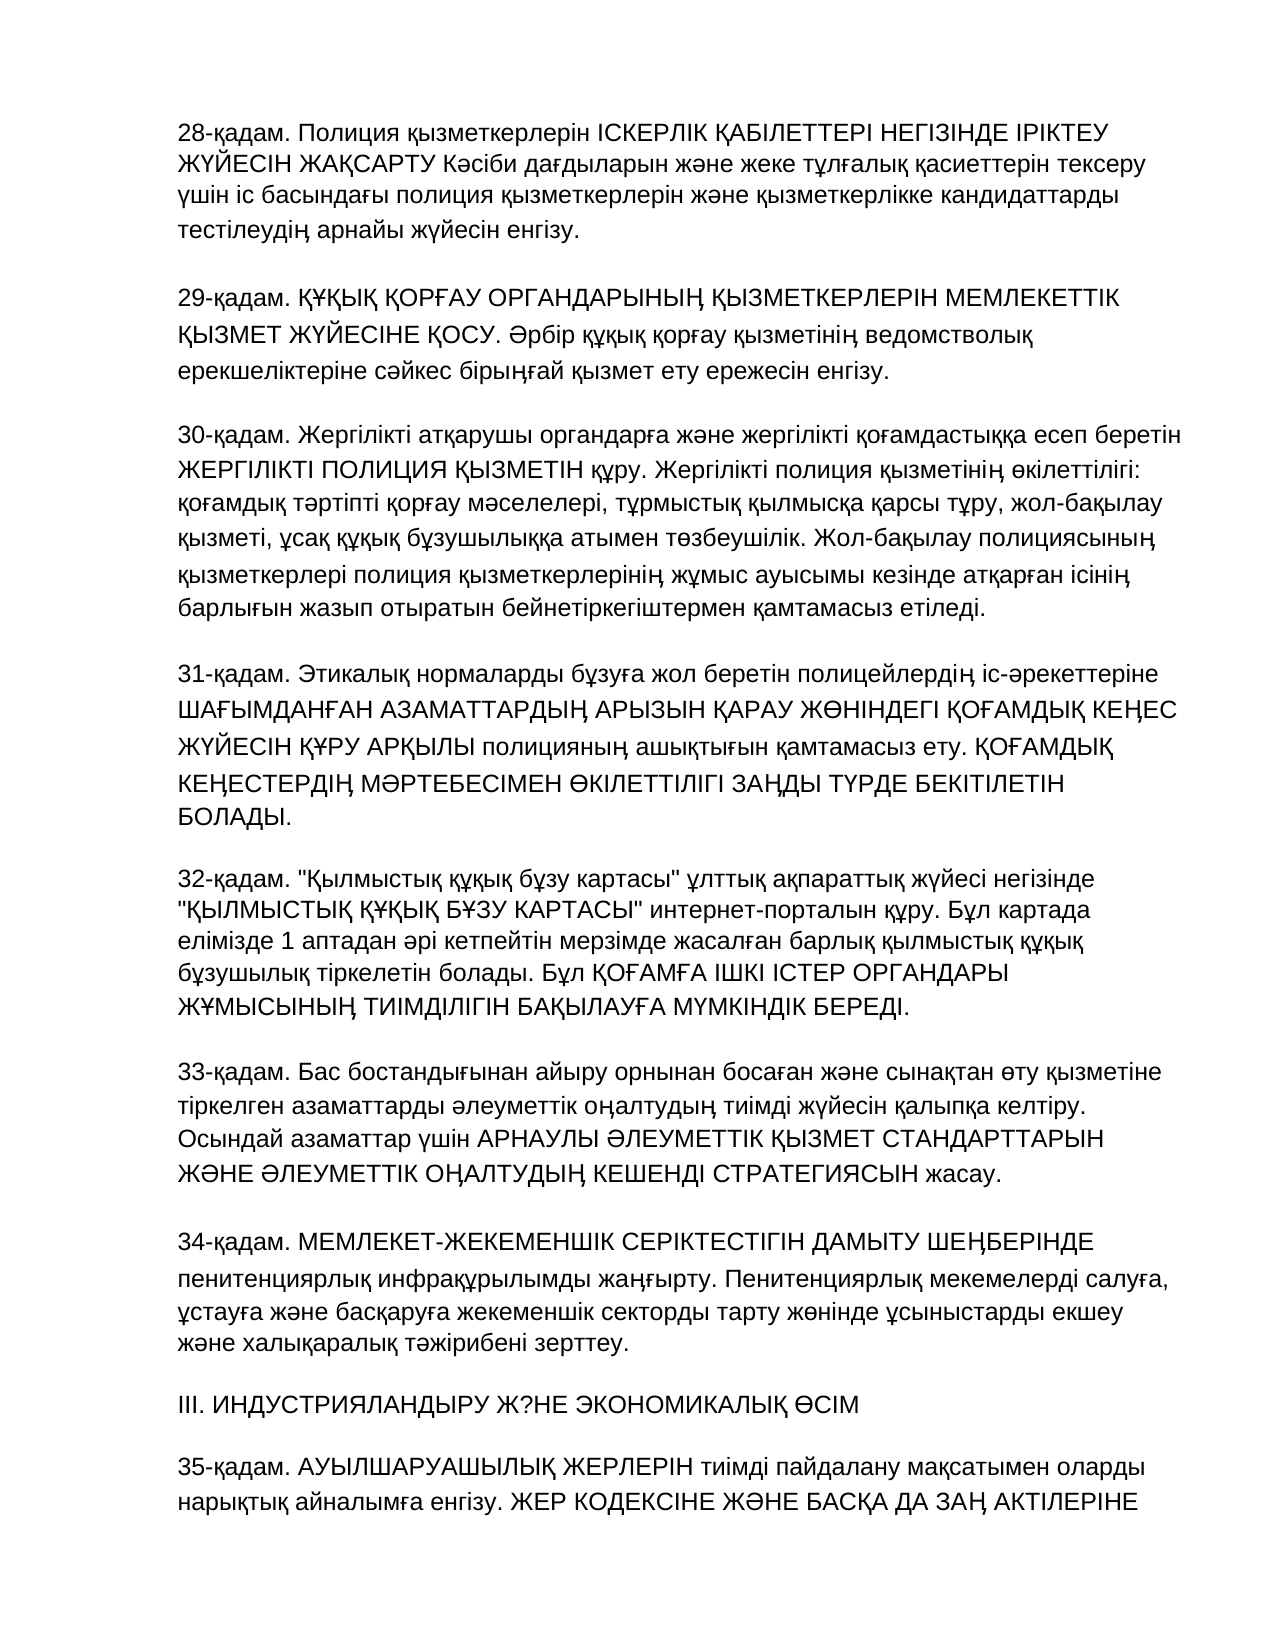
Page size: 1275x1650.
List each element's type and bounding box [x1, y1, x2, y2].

text [177, 118, 1186, 1517]
